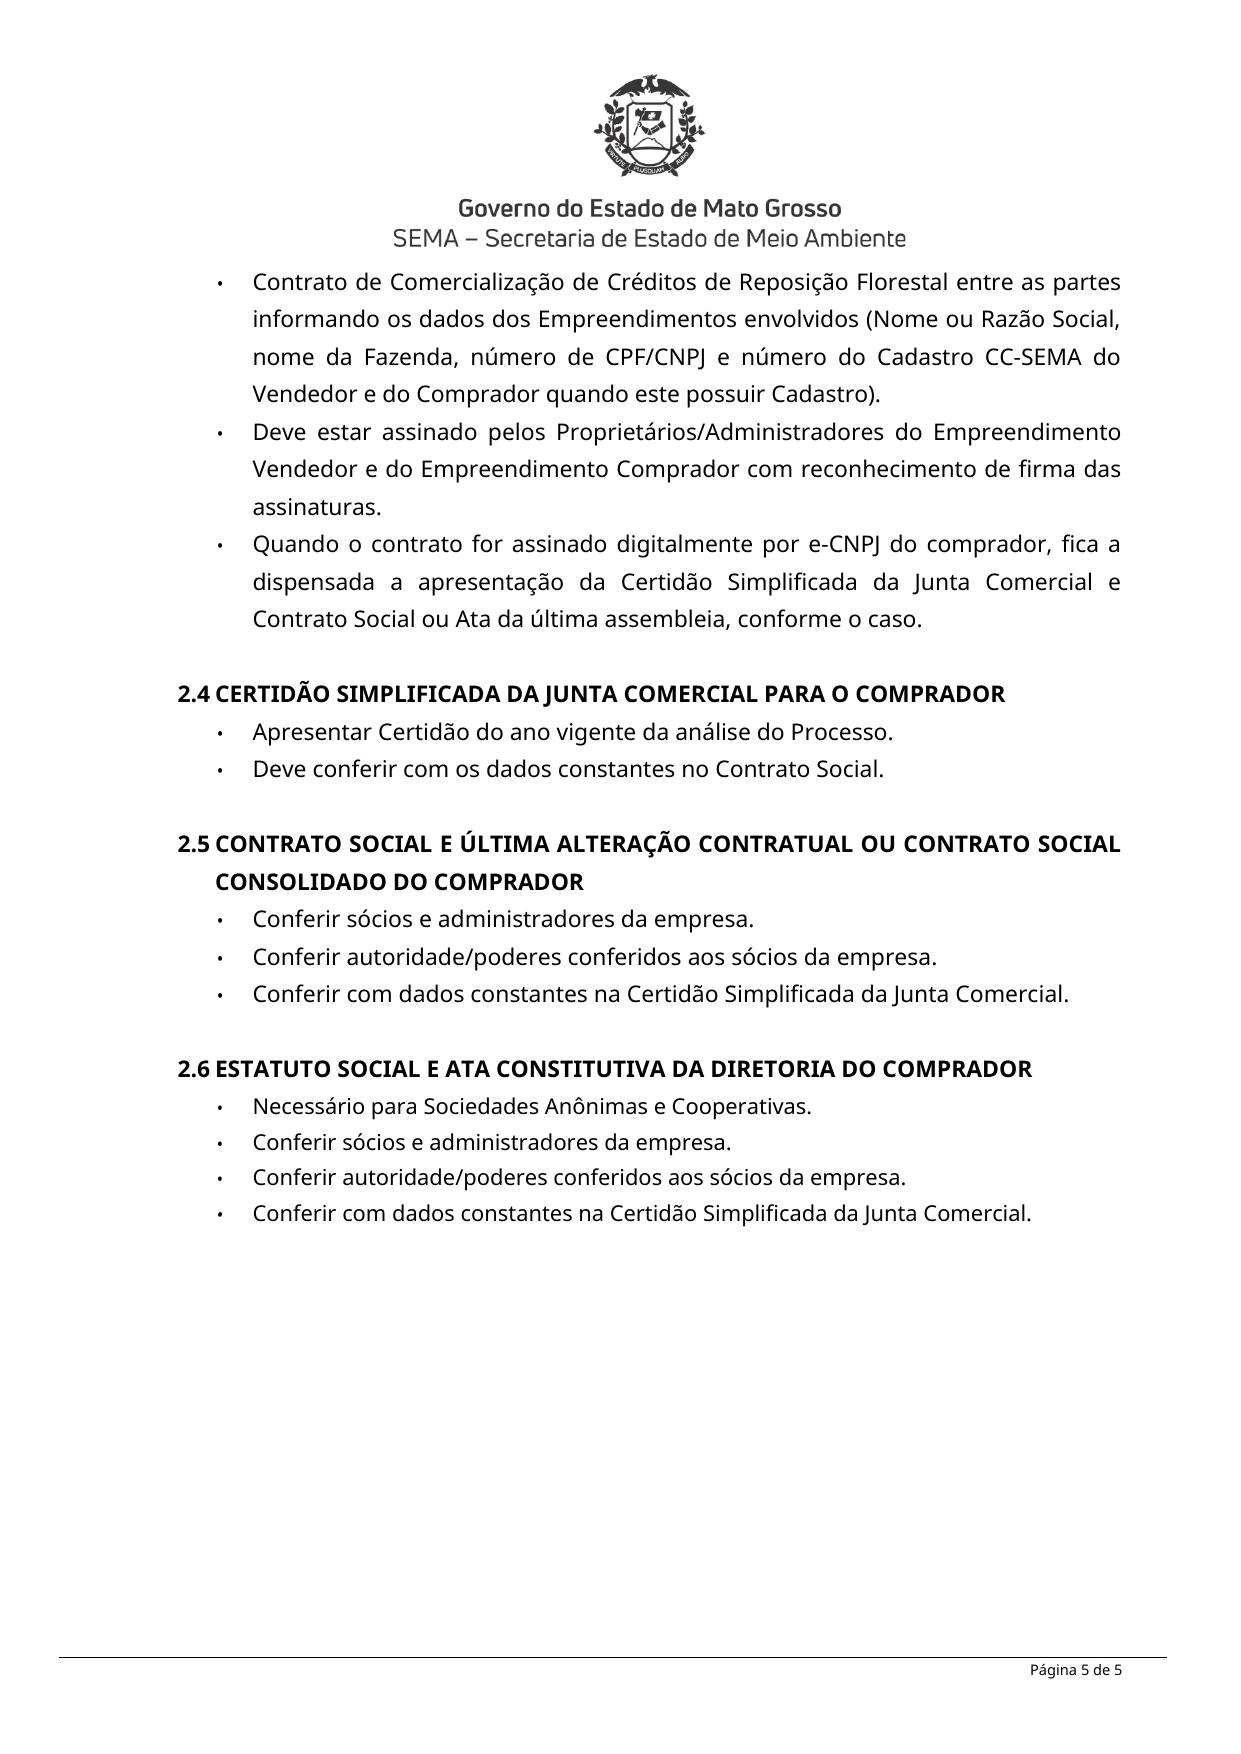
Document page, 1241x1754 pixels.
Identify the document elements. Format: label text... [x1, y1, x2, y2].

list Conferir autoridade/poderes conferidos aos sócios da empresa. [215, 1162, 1122, 1192]
list Deve estar assinado pelos Proprietários/Administradores do Empreendimento Vendedor e do Empreendimento Comprador com reconhecimento de firma das assinaturas. [215, 416, 1122, 522]
list Conferir com dados constantes na Certidão Simplificada da Junta Comercial. [215, 1198, 1122, 1228]
list Conferir com dados constantes na Certidão Simplificada da Junta Comercial. [215, 978, 1122, 1009]
picture [393, 73, 906, 247]
list CONTRATO SOCIAL E ÚLTIMA ALTERAÇÃO CONTRATUAL OU CONTRATO SOCIAL CONSOLIDADO DO COMPRADOR [177, 828, 1122, 897]
list Necessário para Sociedades Anônimas e Cooperativas. [215, 1091, 1122, 1121]
list Contrato de Comercialização de Créditos de Reposição Florestal entre as partes informando os dados dos Empreendimentos envolvidos (Nome ou Razão Social, nome da Fazenda, número de CPF/CNPJ e número do Cadastro CC-SEMA do Vendedor e do Comprador quando este possuir Cadastro). [215, 266, 1122, 409]
list Conferir autoridade/poderes conferidos aos sócios da empresa. [215, 941, 1122, 972]
list Deve conferir com os dados constantes no Contrato Social. [215, 753, 1122, 784]
list Apresentar Certidão do ano vigente da análise do Processo. [215, 716, 1122, 747]
list ESTATUTO SOCIAL E ATA CONSTITUTIVA DA DIRETORIA DO COMPRADOR [177, 1053, 1122, 1084]
list Conferir sócios e administradores da empresa. [215, 1127, 1122, 1156]
list CERTIDÃO SIMPLIFICADA DA JUNTA COMERCIAL PARA O COMPRADOR [177, 678, 1122, 709]
list Conferir sócios e administradores da empresa. [215, 903, 1122, 934]
list Quando o contrato for assinado digitalmente por e-CNPJ do comprador, fica a dispensada a apresentação da Certidão Simplificada da Junta Comercial e Contrato Social ou Ata da última assembleia, conforme o caso. [215, 528, 1122, 634]
